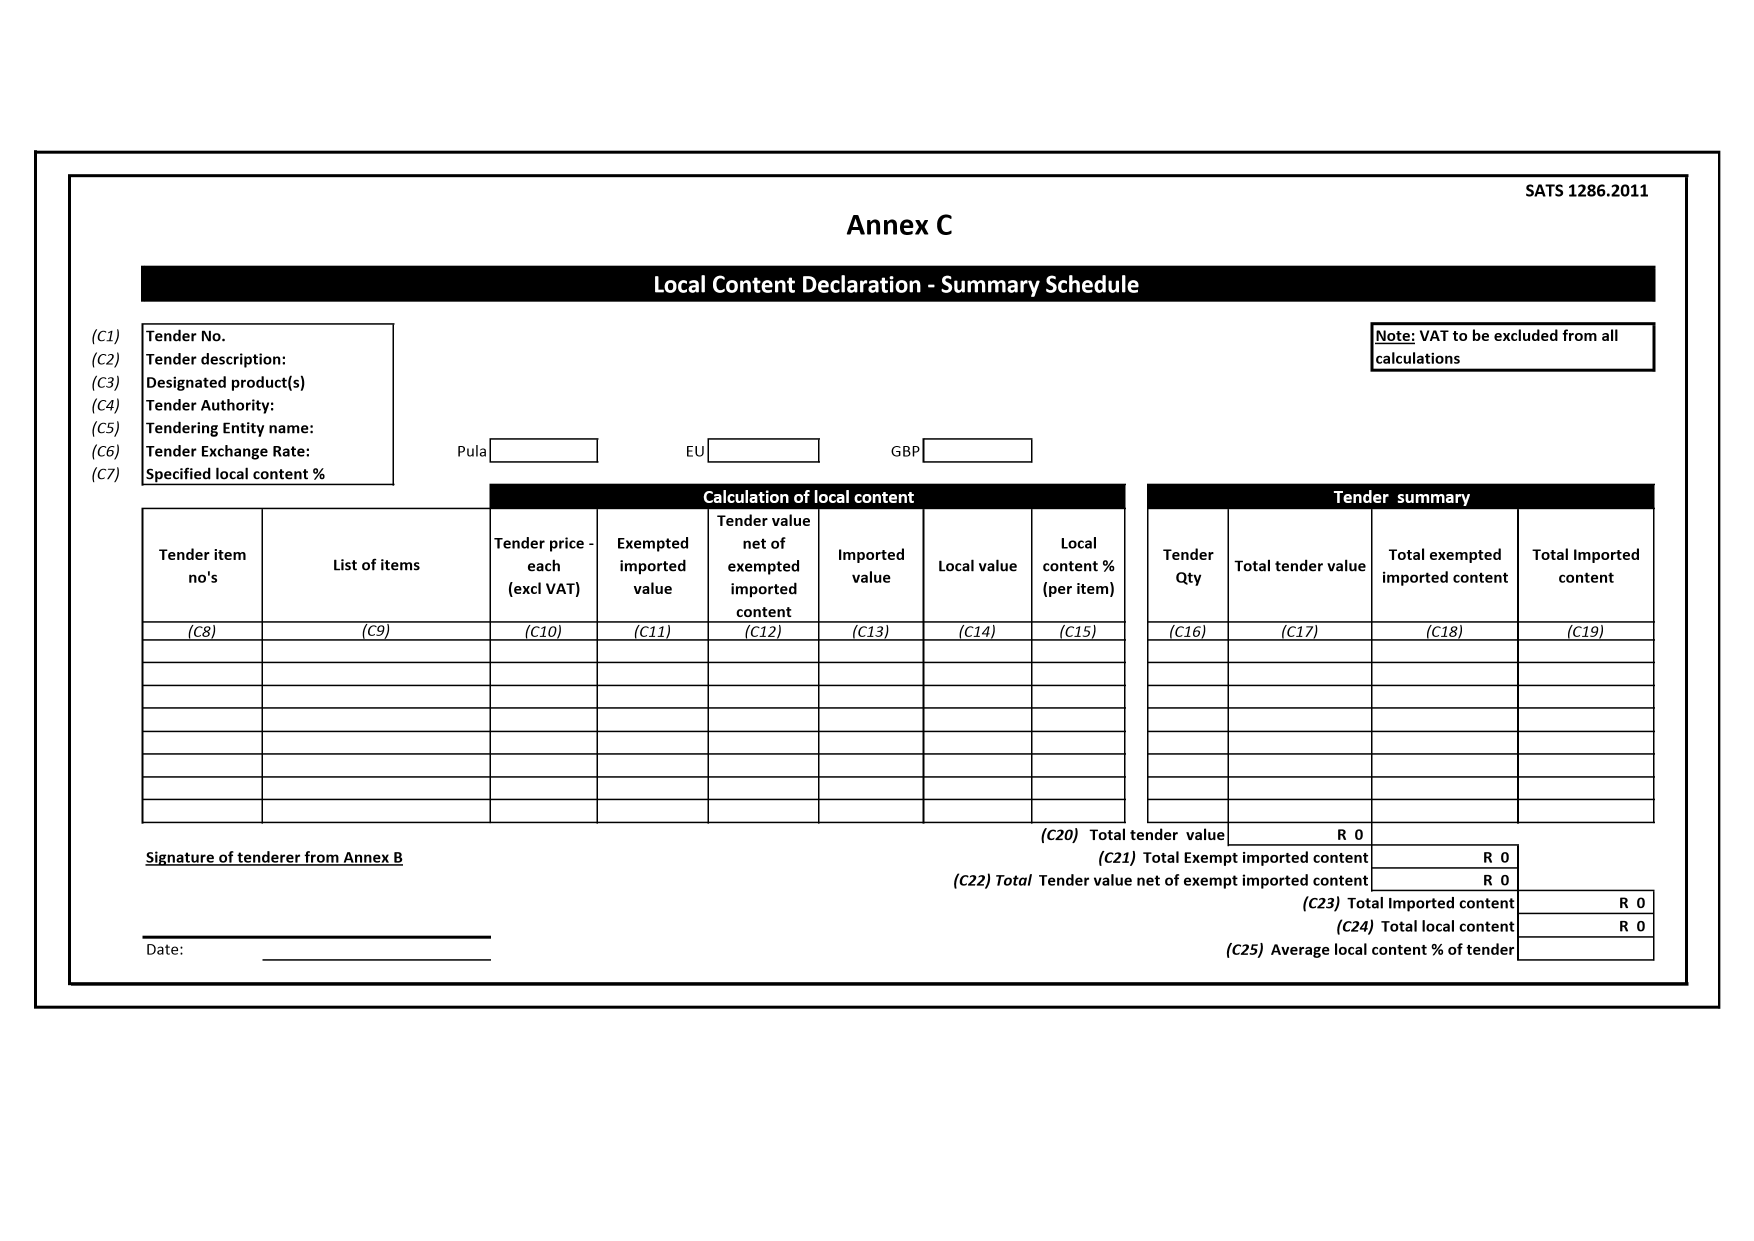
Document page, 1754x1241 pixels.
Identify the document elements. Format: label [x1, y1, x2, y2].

picture [33, 150, 1721, 1009]
